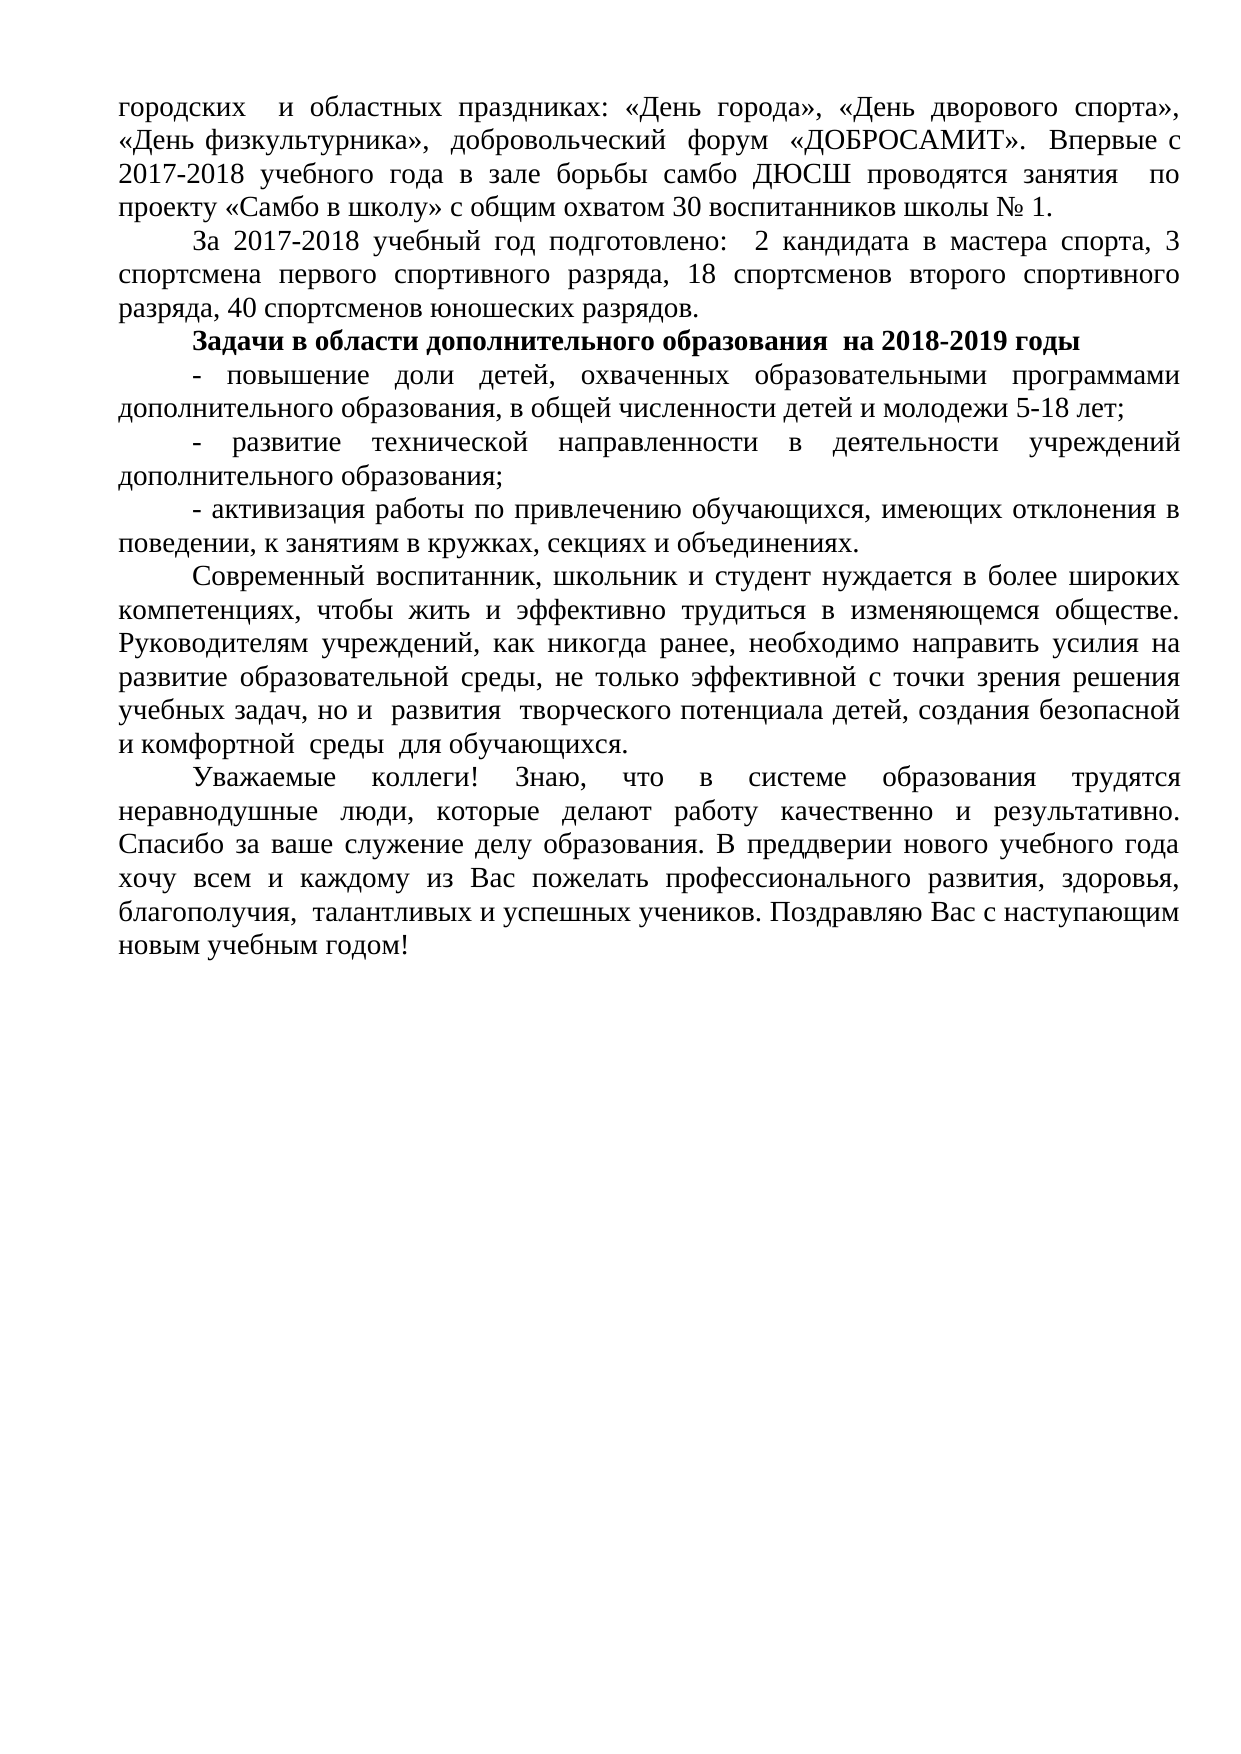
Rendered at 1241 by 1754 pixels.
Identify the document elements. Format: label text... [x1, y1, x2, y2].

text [118, 89, 1181, 223]
text Современный воспитанник, школьник и студент нуждается в более широких компетенциях, чтобы жить и эффективно трудиться в изменяющемся обществе. Руководителям учреждений, как никогда ранее, необходимо направить усилия на развитие образовательной среды, не только эффективной с точки зрения решения учебных задач, но и развития творческого потенциала детей, создания безопасной и комфортной среды для обучающихся. [118, 558, 1181, 759]
text Уважаемые коллеги! Знаю, что в системе образования трудятся неравнодушные люди, которые делают работу качественно и результативно. Спасибо за ваше служение делу образования. В преддверии нового учебного года хочу всем и каждому из Вас пожелать профессионального развития, здоровья, благополучия, талантливых и успешных учеников. Поздравляю Вас с наступающим новым учебным годом! [118, 759, 1181, 961]
text - развитие технической направленности в деятельности учреждений дополнительного образования; [118, 424, 1181, 491]
text - повышение доли детей, охваченных образовательными программами дополнительного образования, в общей численности детей и молодежи 5-18 лет; [118, 357, 1181, 424]
text Задачи в области дополнительного образования на 2018-2019 годы [118, 323, 1181, 357]
text За 2017-2018 учебный год подготовлено: 2 кандидата в мастера спорта, 3 спортсмена первого спортивного разряда, 18 спортсменов второго спортивного разряда, 40 спортсменов юношеских разрядов. [118, 223, 1181, 323]
text - активизация работы по привлечению обучающихся, имеющих отклонения в поведении, к занятиям в кружках, секциях и объединениях. [118, 491, 1181, 558]
